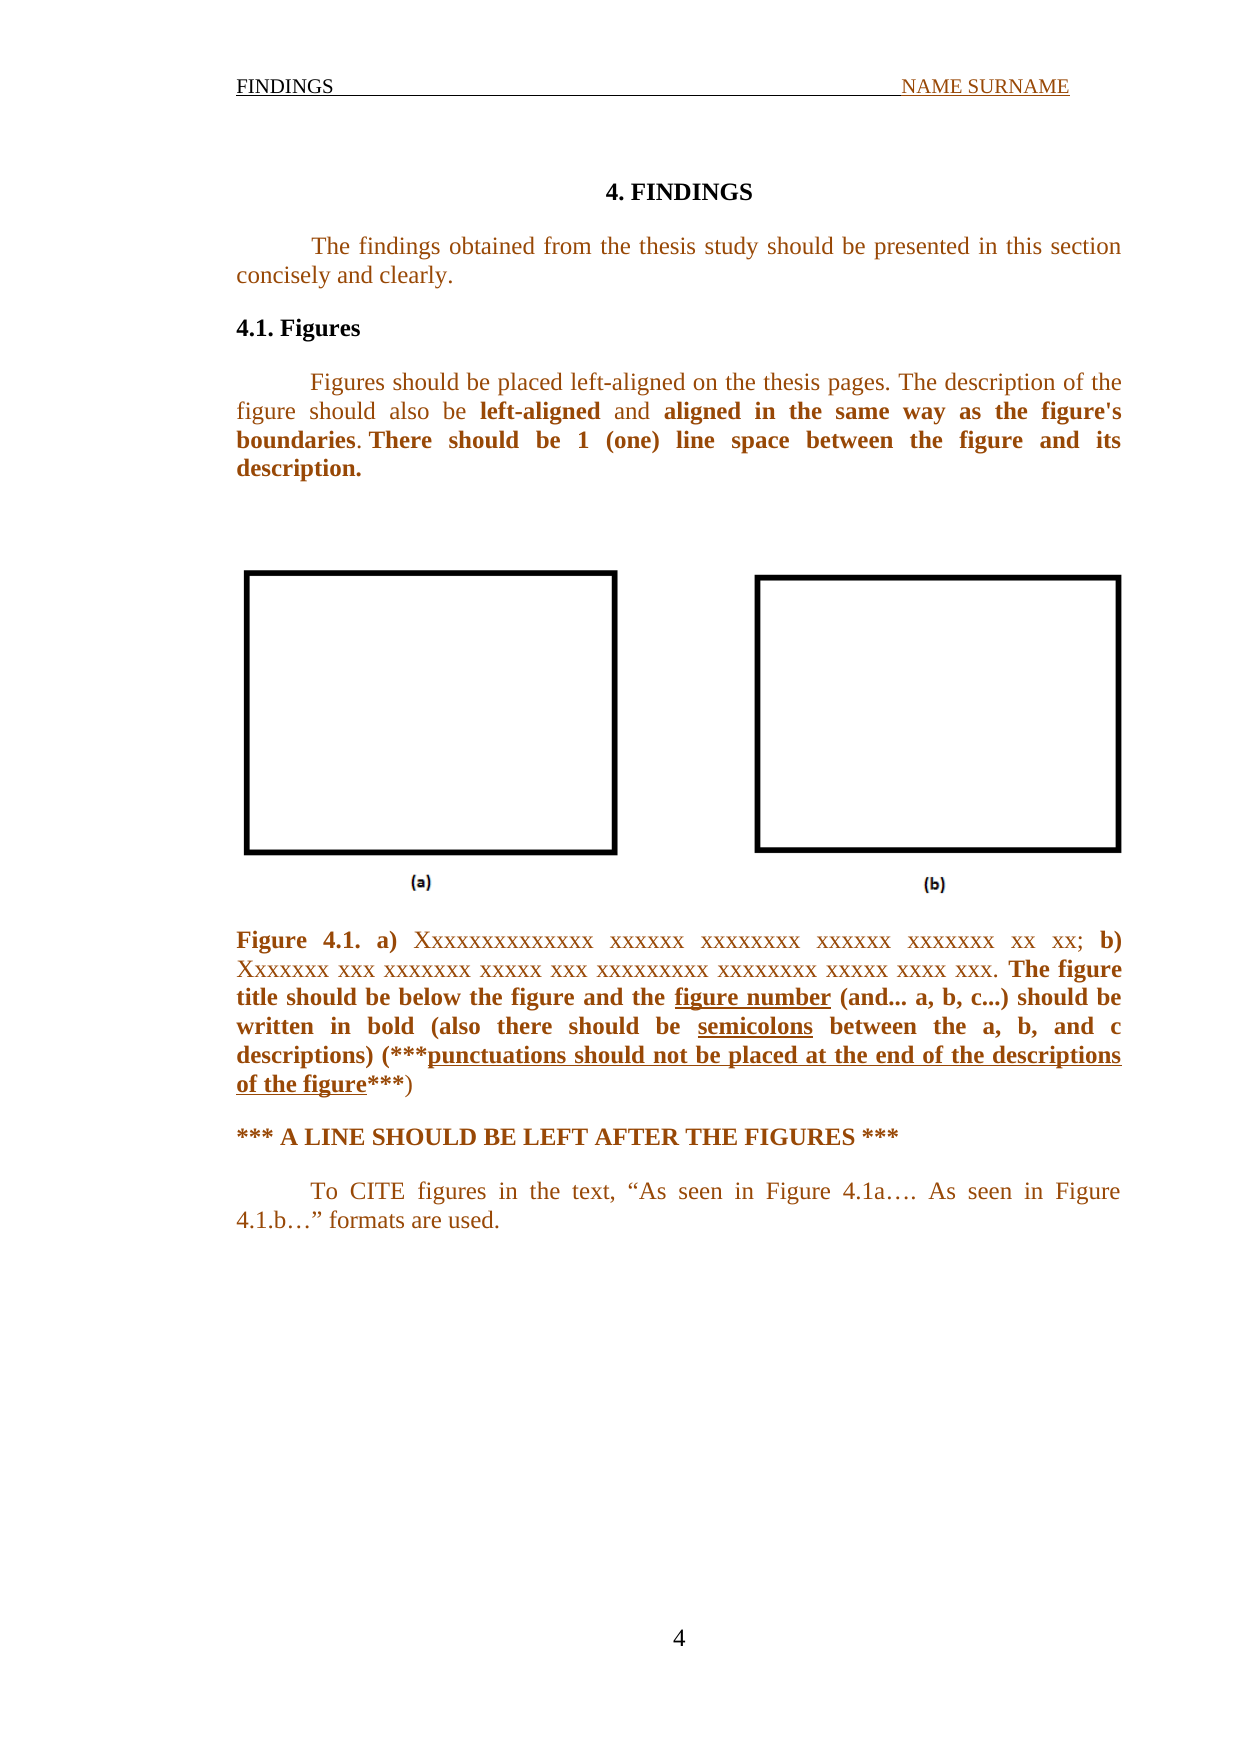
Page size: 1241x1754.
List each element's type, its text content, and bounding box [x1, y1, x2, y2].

subtitle 4.1. Figures [236, 313, 1122, 342]
text The findings obtained from the thesis study should be presented in this section concisely and clearly. [236, 231, 1122, 288]
subtitle 4. FINDINGS [236, 177, 1122, 206]
text Figure 4.1. a) Xxxxxxxxxxxxxx xxxxxx xxxxxxxx xxxxxx xxxxxxx xx xx; b) Xxxxxxx xxx xxxxxxx xxxxx xxx xxxxxxxxx xxxxxxxx xxxxx xxxx xxx. The figure title should be below the figure and the figure number (and... a, b, c...) should be written in bold (also there should be semicolons between the a, b, and c descriptions) (***punctuations should not be placed at the end of the descriptions of the figure***) [236, 925, 1122, 1097]
picture [236, 561, 1150, 900]
text To CITE figures in the text, “As seen in Figure 4.1a…. As seen in Figure 4.1.b…” formats are used. [236, 1176, 1122, 1234]
text Figures should be placed left-aligned on the thesis pages. The description of the figure should also be left-aligned and aligned in the same way as the figure's boundaries. There should be 1 (one) line space between the figure and its description. [236, 367, 1122, 482]
text *** A LINE SHOULD BE LEFT AFTER THE FIGURES *** [236, 1122, 1122, 1151]
